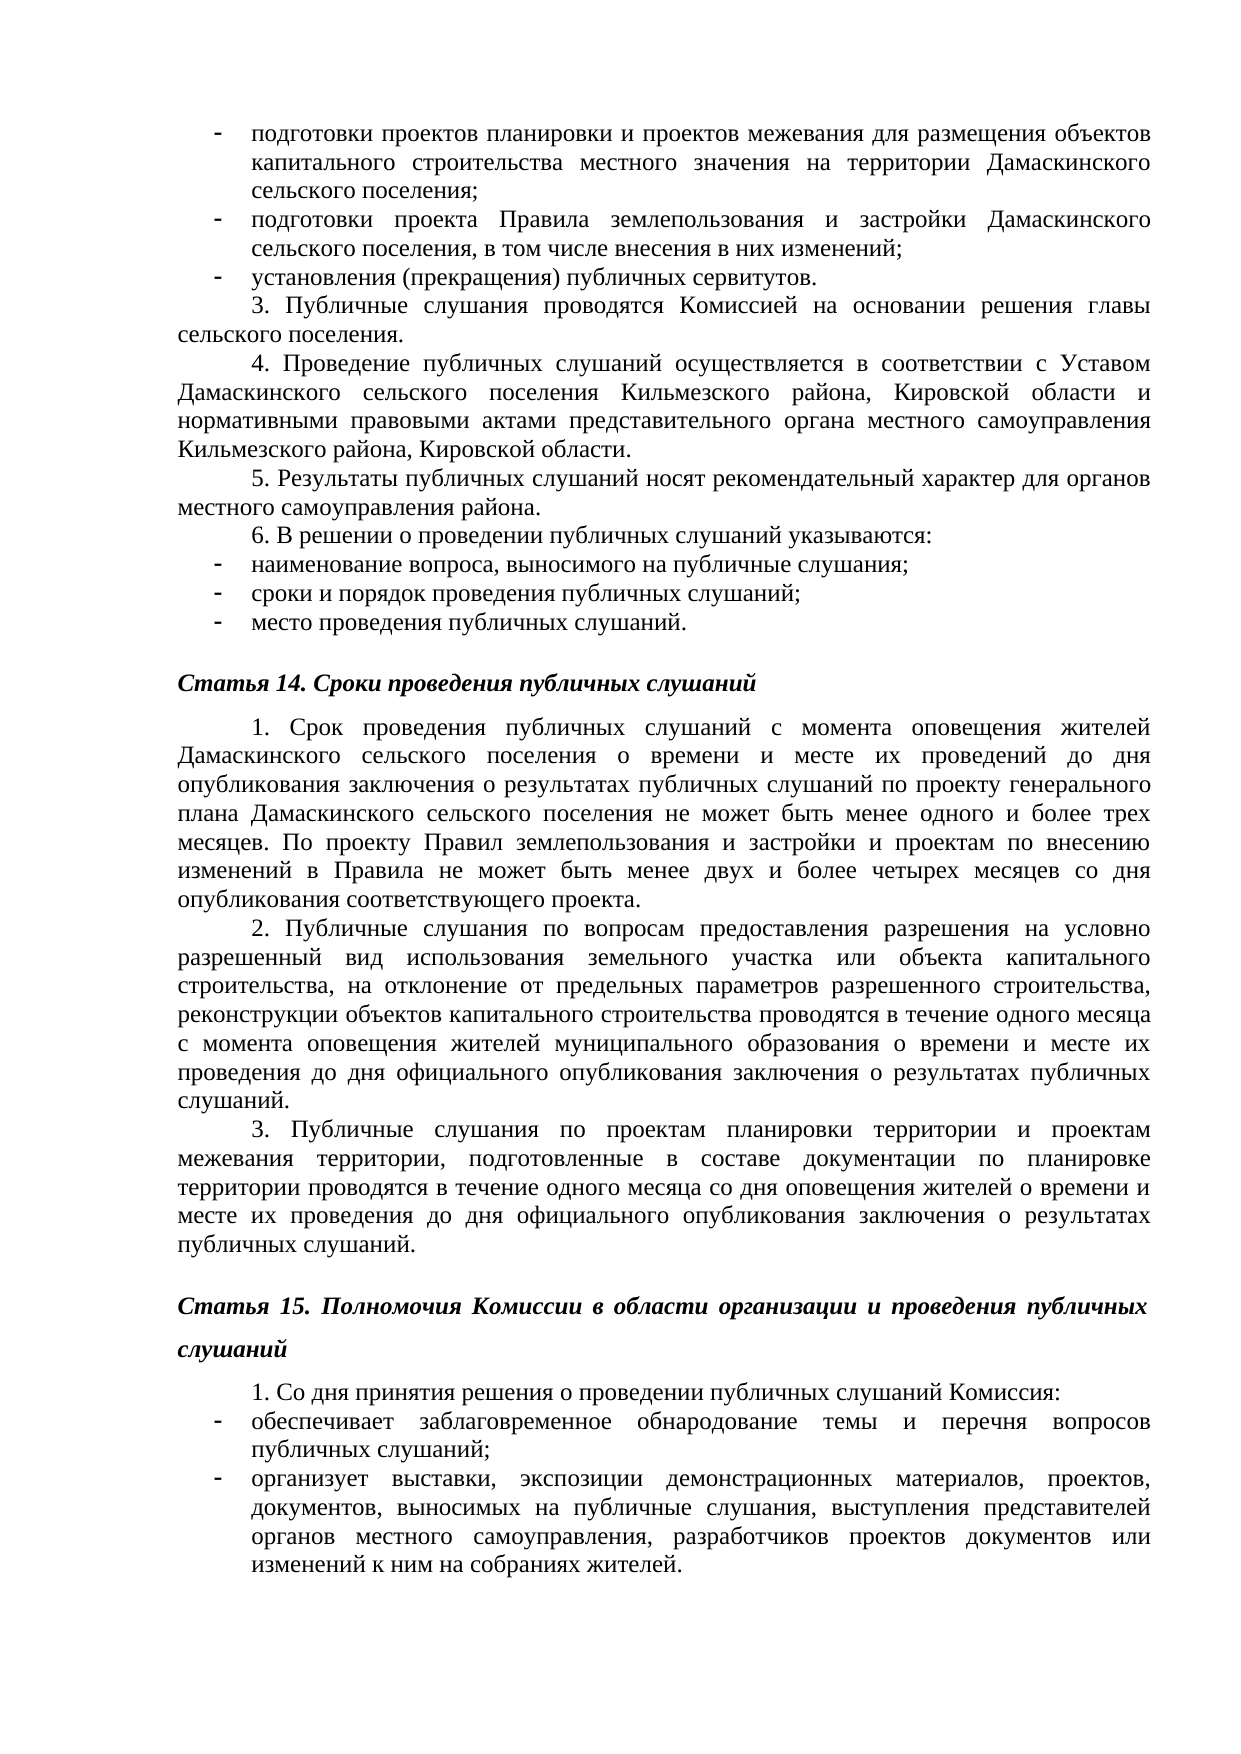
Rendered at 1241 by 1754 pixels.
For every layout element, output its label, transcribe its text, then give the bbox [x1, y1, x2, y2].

text 4. Проведение публичных слушаний осуществляется в соответствии с Уставом Дамаскинского сельского поселения Кильмезского района, Кировской области и нормативными правовыми актами представительного органа местного самоуправления Кильмезского района, Кировской области. [177, 348, 1152, 463]
list подготовки проектов планировки и проектов межевания для размещения объектов капитального строительства местного значения на территории Дамаскинского сельского поселения; [213, 118, 1152, 204]
text 2. Публичные слушания по вопросам предоставления разрешения на условно разрешенный вид использования земельного участка или объекта капитального строительства, на отклонение от предельных параметров разрешенного строительства, реконструкции объектов капитального строительства проводятся в течение одного месяца с момента оповещения жителей муниципального образования о времени и месте их проведения до дня официального опубликования заключения о результатах публичных слушаний. [177, 913, 1152, 1114]
subtitle Статья 15. Полномочия Комиссии в области организации и проведения публичных слушаний [177, 1291, 1152, 1363]
text 1. Срок проведения публичных слушаний с момента оповещения жителей Дамаскинского сельского поселения о времени и месте их проведений до дня опубликования заключения о результатах публичных слушаний по проекту генерального плана Дамаскинского сельского поселения не может быть менее одного и более трех месяцев. По проекту Правил землепользования и застройки и проектам по внесению изменений в Правила не может быть менее двух и более четырех месяцев со дня опубликования соответствующего проекта. [177, 712, 1152, 913]
list сроки и порядок проведения публичных слушаний; [213, 578, 1152, 607]
list установления (прекращения) публичных сервитутов. [213, 262, 1152, 291]
subtitle Статья 14. Сроки проведения публичных слушаний [177, 668, 1152, 697]
list обеспечивает заблаговременное обнародование темы и перечня вопросов публичных слушаний; [213, 1406, 1152, 1463]
text 3. Публичные слушания проводятся Комиссией на основании решения главы сельского поселения. [177, 291, 1152, 348]
list подготовки проекта Правила землепользования и застройки Дамаскинского сельского поселения, в том числе внесения в них изменений; [213, 204, 1152, 262]
text 6. В решении о проведении публичных слушаний указываются: [177, 521, 1152, 549]
text 3. Публичные слушания по проектам планировки территории и проектам межевания территории, подготовленные в составе документации по планировке территории проводятся в течение одного месяца со дня оповещения жителей о времени и месте их проведения до дня официального опубликования заключения о результатах публичных слушаний. [177, 1114, 1152, 1258]
list наименование вопроса, выносимого на публичные слушания; [213, 549, 1152, 578]
list место проведения публичных слушаний. [213, 607, 1152, 636]
list организует выставки, экспозиции демонстрационных материалов, проектов, документов, выносимых на публичные слушания, выступления представителей органов местного самоуправления, разработчиков проектов документов или изменений к ним на собраниях жителей. [213, 1463, 1152, 1578]
text 5. Результаты публичных слушаний носят рекомендательный характер для органов местного самоуправления района. [177, 463, 1152, 521]
text 1. Со дня принятия решения о проведении публичных слушаний Комиссия: [177, 1377, 1152, 1406]
